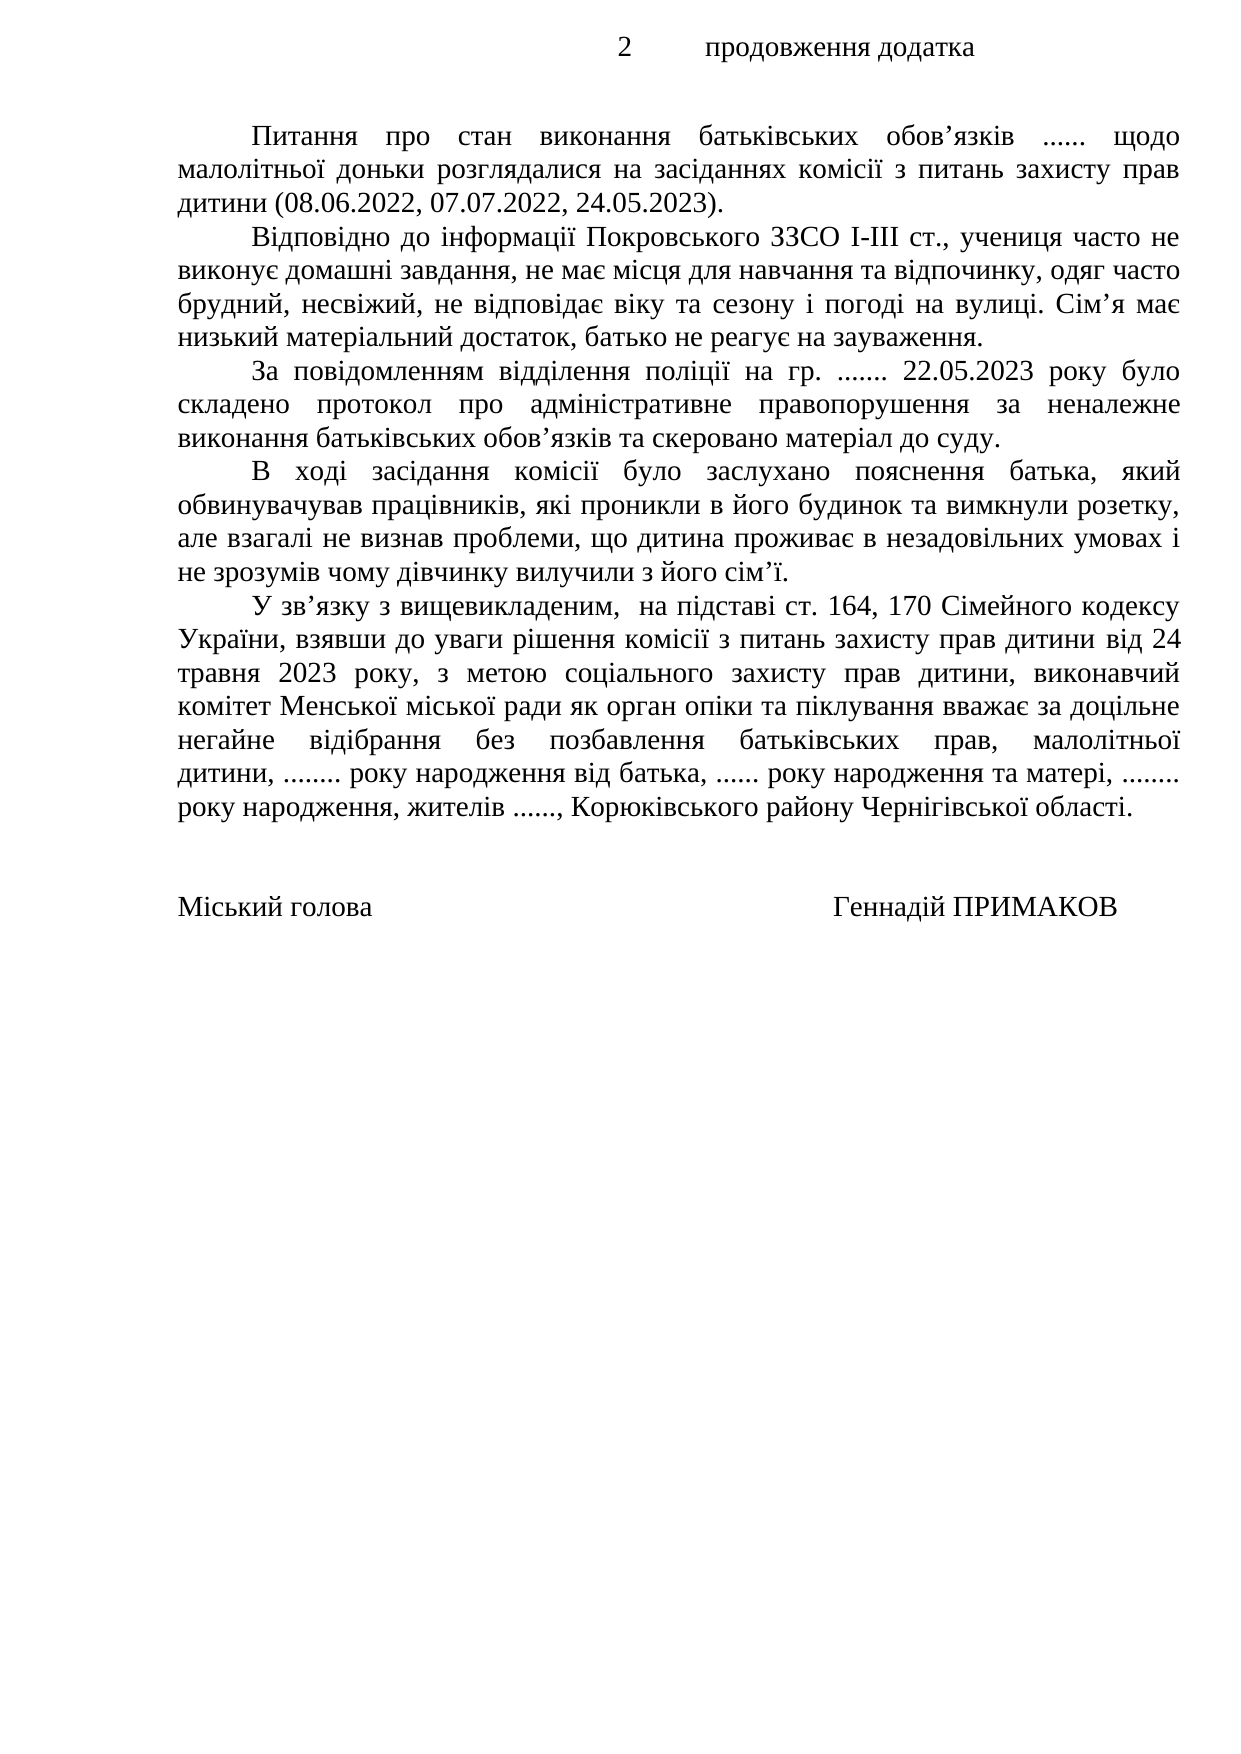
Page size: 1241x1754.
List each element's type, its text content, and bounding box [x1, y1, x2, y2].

text Питання про стан виконання батьківських обов’язків ...... щодо малолітньої доньки розглядалися на засіданнях комісії з питань захисту прав дитини (08.06.2022, 07.07.2022, 24.05.2023). [177, 118, 1181, 219]
text Міський голова Геннадій ПРИМАКОВ [177, 889, 1181, 923]
text За повідомленням відділення поліції на гр. ....... 22.05.2023 року було складено протокол про адміністративне правопорушення за неналежне виконання батьківських обов’язків та скеровано матеріал до суду. [177, 353, 1181, 453]
text В ході засідання комісії було заслухано пояснення батька, який обвинувачував працівників, які проникли в його будинок та вимкнули розетку, але взагалі не визнав проблеми, що дитина проживає в незадовільних умовах і не зрозумів чому дівчинку вилучили з його сім’ї. [177, 453, 1181, 588]
text У зв’язку з вищевикладеним, на підставі ст. 164, 170 Сімейного кодексу України, взявши до уваги рішення комісії з питань захисту прав дитини від 24 травня 2023 року, з метою соціального захисту прав дитини, виконавчий комітет Менської міської ради як орган опіки та піклування вважає за доцільне негайне відібрання без позбавлення батьківських прав, малолітньої дитини, ........ року народження від батька, ...... року народження та матері, ........ року народження, жителів ......, Корюківського району Чернігівської області. [177, 588, 1181, 822]
text Відповідно до інформації Покровського ЗЗСО І-ІІІ ст., учениця часто не виконує домашні завдання, не має місця для навчання та відпочинку, одяг часто брудний, несвіжий, не відповідає віку та сезону і погоді на вулиці. Сім’я має низький матеріальний достаток, батько не реагує на зауваження. [177, 219, 1181, 353]
